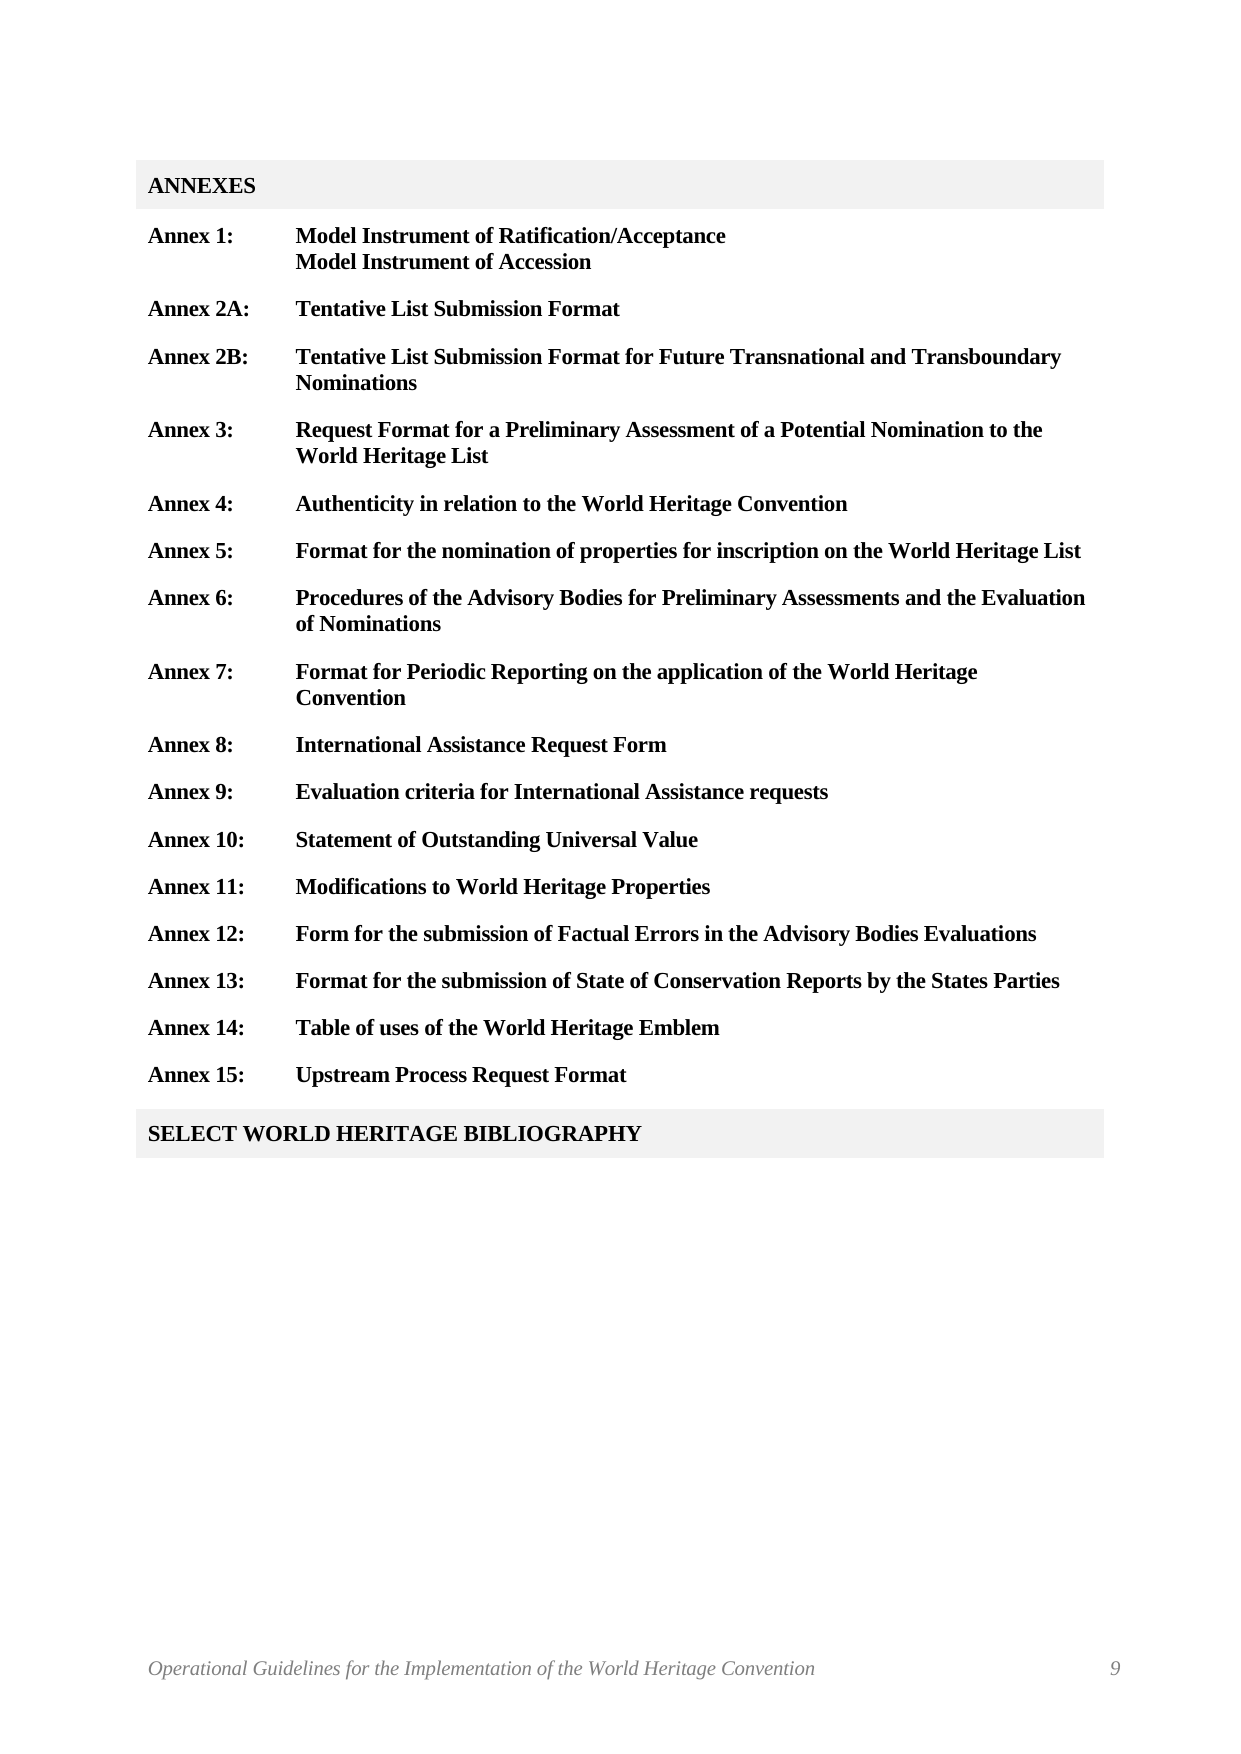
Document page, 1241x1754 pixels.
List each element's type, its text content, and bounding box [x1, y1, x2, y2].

text Annex 10: Statement of Outstanding Universal Value [148, 826, 1092, 852]
text Annex 3: Request Format for a Preliminary Assessment of a Potential Nomination to the World Heritage List [148, 416, 1092, 469]
text Annex 1: Model Instrument of Ratification/Acceptance Model Instrument of Accession [148, 222, 1092, 275]
text Annex 4: Authenticity in relation to the World Heritage Convention [148, 490, 1092, 516]
text ANNEXES [137, 161, 1103, 208]
text Annex 13: Format for the submission of State of Conservation Reports by the States Parties [148, 967, 1092, 993]
text Annex 11: Modifications to World Heritage Properties [148, 873, 1092, 899]
text Annex 2B: Tentative List Submission Format for Future Transnational and Transboundary Nominations [148, 343, 1092, 395]
text Annex 5: Format for the nomination of properties for inscription on the World Heritage List [148, 537, 1092, 563]
text Annex 9: Evaluation criteria for International Assistance requests [148, 778, 1092, 805]
text Annex 6: Procedures of the Advisory Bodies for Preliminary Assessments and the Evaluation of Nominations [148, 584, 1092, 637]
text Annex 15: Upstream Process Request Format [148, 1062, 1092, 1088]
text Annex 7: Format for Periodic Reporting on the application of the World Heritage Convention [148, 658, 1092, 710]
text Annex 8: International Assistance Request Form [148, 731, 1092, 758]
text Annex 14: Table of uses of the World Heritage Emblem [148, 1014, 1092, 1041]
text SELECT WORLD HERITAGE BIBLIOGRAPHY [137, 1110, 1103, 1157]
text Annex 2A: Tentative List Submission Format [148, 296, 1092, 322]
text Annex 12: Form for the submission of Factual Errors in the Advisory Bodies Evaluations [148, 920, 1092, 946]
